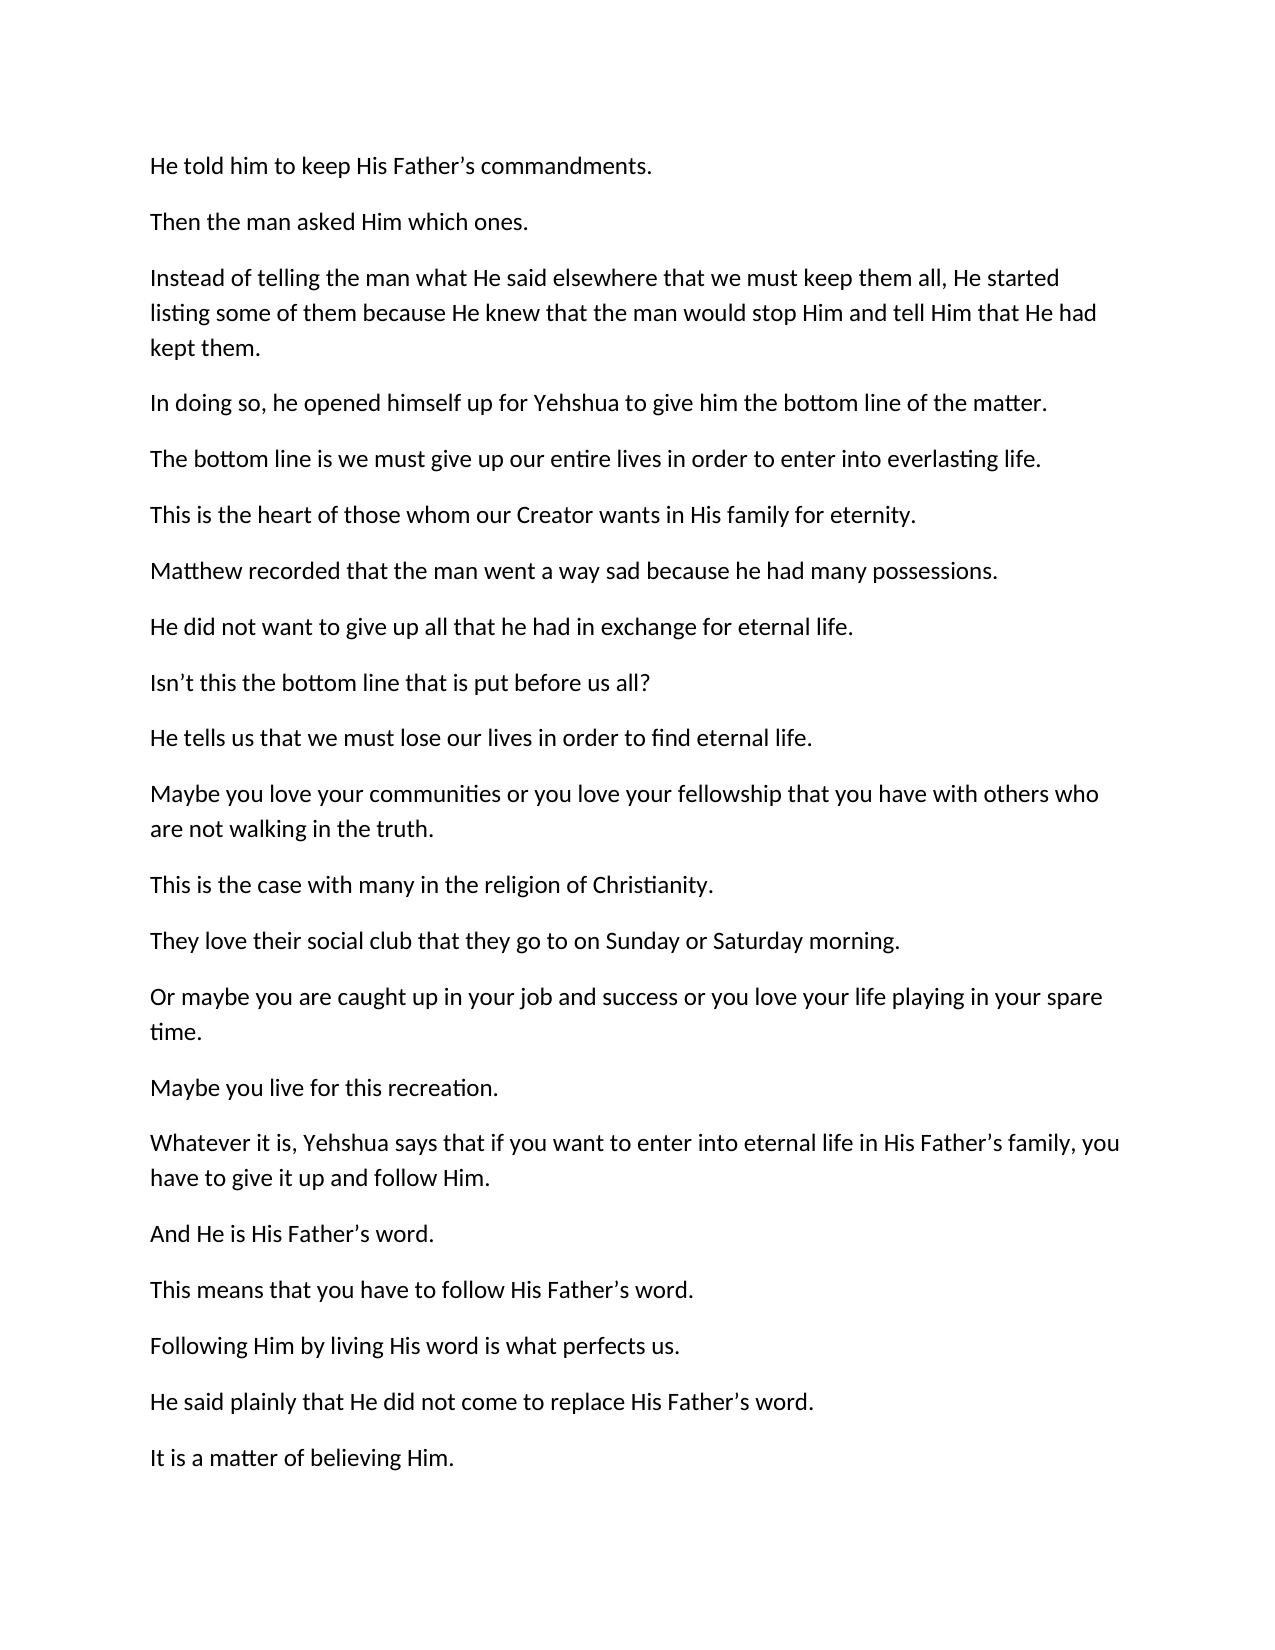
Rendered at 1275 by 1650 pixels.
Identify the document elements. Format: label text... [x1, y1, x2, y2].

text Maybe you live for this recreation. [150, 1072, 1125, 1102]
text He told him to keep His Father’s commandments. [150, 150, 1125, 181]
text Following Him by living His word is what perfects us. [150, 1330, 1125, 1361]
text They love their social club that they go to on Sunday or Saturday morning. [150, 925, 1125, 956]
text Maybe you love your communities or you love your fellowship that you have with others who are not walking in the truth. [150, 778, 1125, 844]
text And He is His Father’s word. [150, 1218, 1125, 1249]
text This is the case with many in the religion of Christianity. [150, 869, 1125, 900]
text Or maybe you are caught up in your job and success or you love your life playing in your spare time. [150, 981, 1125, 1046]
text Matthew recorded that the man went a way sad because he had many possessions. [150, 555, 1125, 586]
text This is the heart of those whom our Creator wants in His family for eternity. [150, 499, 1125, 530]
text He said plainly that He did not come to replace His Father’s word. [150, 1386, 1125, 1416]
text The bottom line is we must give up our entire lives in order to enter into everlasting life. [150, 443, 1125, 474]
text He did not want to give up all that he had in exchange for eternal life. [150, 611, 1125, 641]
text In doing so, he opened himself up for Yehshua to give him the bottom line of the matter. [150, 387, 1125, 418]
text Whatever it is, Yehshua says that if you want to enter into eternal life in His Father’s family, you have to give it up and follow Him. [150, 1127, 1125, 1193]
text Instead of telling the man what He said elsewhere that we must keep them all, He started listing some of them because He knew that the man would stop Him and tell Him that He had kept them. [150, 262, 1125, 362]
text He tells us that we must lose our lives in order to find eternal life. [150, 722, 1125, 753]
text Isn’t this the bottom line that is put before us all? [150, 667, 1125, 697]
text Then the man asked Him which ones. [150, 206, 1125, 236]
text This means that you have to follow His Father’s word. [150, 1274, 1125, 1305]
text It is a matter of believing Him. [150, 1442, 1125, 1472]
